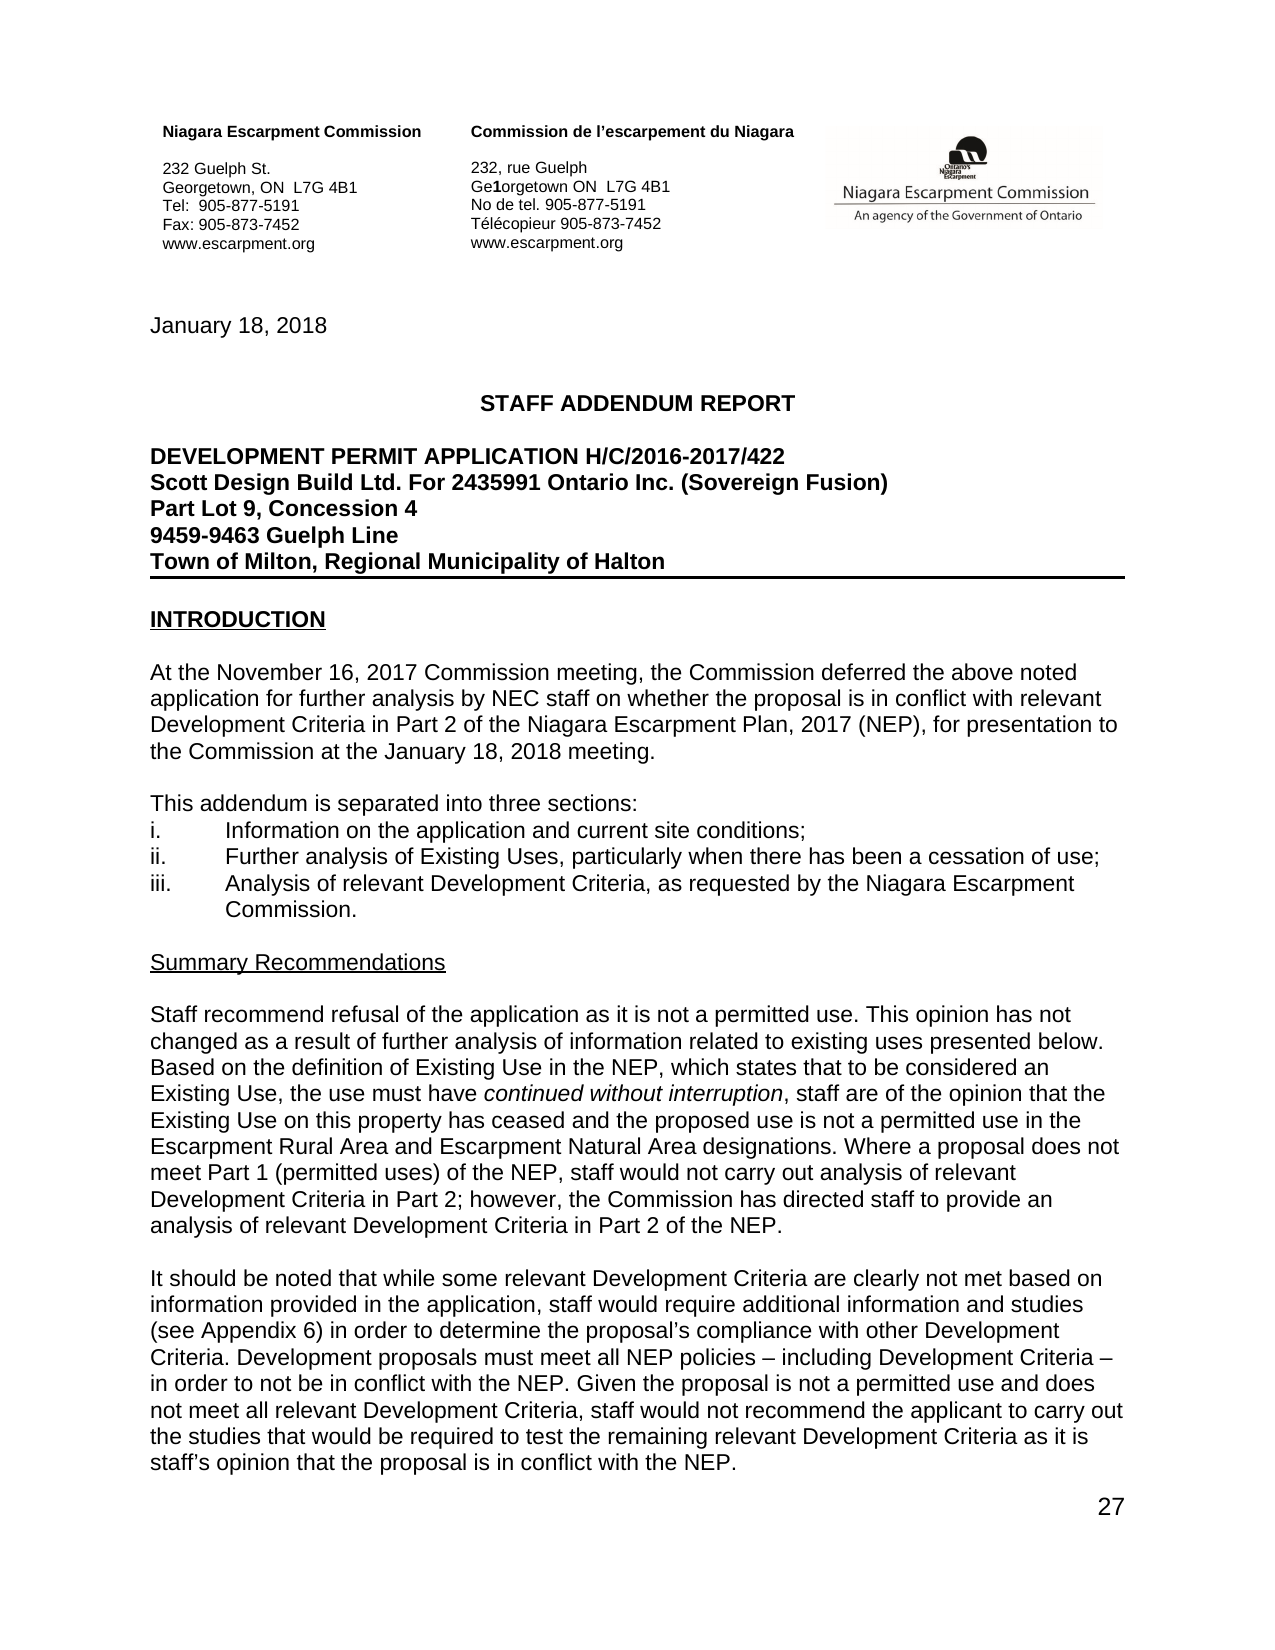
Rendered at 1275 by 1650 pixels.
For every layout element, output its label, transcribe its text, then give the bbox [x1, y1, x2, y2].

text January 18, 2018 [150, 104, 1125, 339]
text DEVELOPMENT PERMIT APPLICATION H/C/2016-2017/422 [150, 443, 1125, 469]
list Further analysis of Existing Uses, particularly when there has been a cessation of use; [150, 843, 1125, 869]
text This addendum is separated into three sections: [150, 790, 1125, 817]
text Scott Design Build Ltd. For 2435991 Ontario Inc. (Sovereign Fusion) [150, 469, 1125, 495]
text 9459-9463 Guelph Line [150, 522, 1125, 548]
text At the November 16, 2017 Commission meeting, the Commission deferred the above noted application for further analysis by NEC staff on whether the proposal is in conflict with relevant Development Criteria in Part 2 of the Niagara Escarpment Plan, 2017 (NEP), for presentation to the Commission at the January 18, 2018 meeting. [150, 659, 1125, 764]
text Town of Milton, Regional Municipality of Halton [150, 548, 1125, 576]
list Analysis of relevant Development Criteria, as requested by the Niagara Escarpment Commission. [150, 869, 1125, 922]
text It should be noted that while some relevant Development Criteria are clearly not met based on information provided in the application, staff would require additional information and studies (see Appendix 6) in order to determine the proposal’s compliance with other Development Criteria. Development proposals must meet all NEP policies – including Development Criteria –in order to not be in conflict with the NEP. Given the proposal is not a permitted use and does not meet all relevant Development Criteria, staff would not recommend the applicant to carry out the studies that would be required to test the remaining relevant Development Criteria as it is staff’s opinion that the proposal is in conflict with the NEP. [150, 1265, 1125, 1476]
text Part Lot 9, Concession 4 [150, 495, 1125, 522]
text STAFF ADDENDUM REPORT [150, 390, 1125, 416]
text Summary Recommendations [150, 948, 1125, 975]
text Staff recommend refusal of the application as it is not a permitted use. This opinion has not changed as a result of further analysis of information related to existing uses presented below. Based on the definition of Existing Use in the NEP, which states that to be considered an Existing Use, the use must have continued without interruption, staff are of the opinion that the Existing Use on this property has ceased and the proposed use is not a permitted use in the Escarpment Rural Area and Escarpment Natural Area designations. Where a proposal does not meet Part 1 (permitted uses) of the NEP, staff would not carry out analysis of relevant Development Criteria in Part 2; however, the Commission has directed staff to provide an analysis of relevant Development Criteria in Part 2 of the NEP. [150, 1001, 1125, 1238]
list Information on the application and current site conditions; [150, 817, 1125, 843]
text INTRODUCTION [150, 606, 1125, 632]
